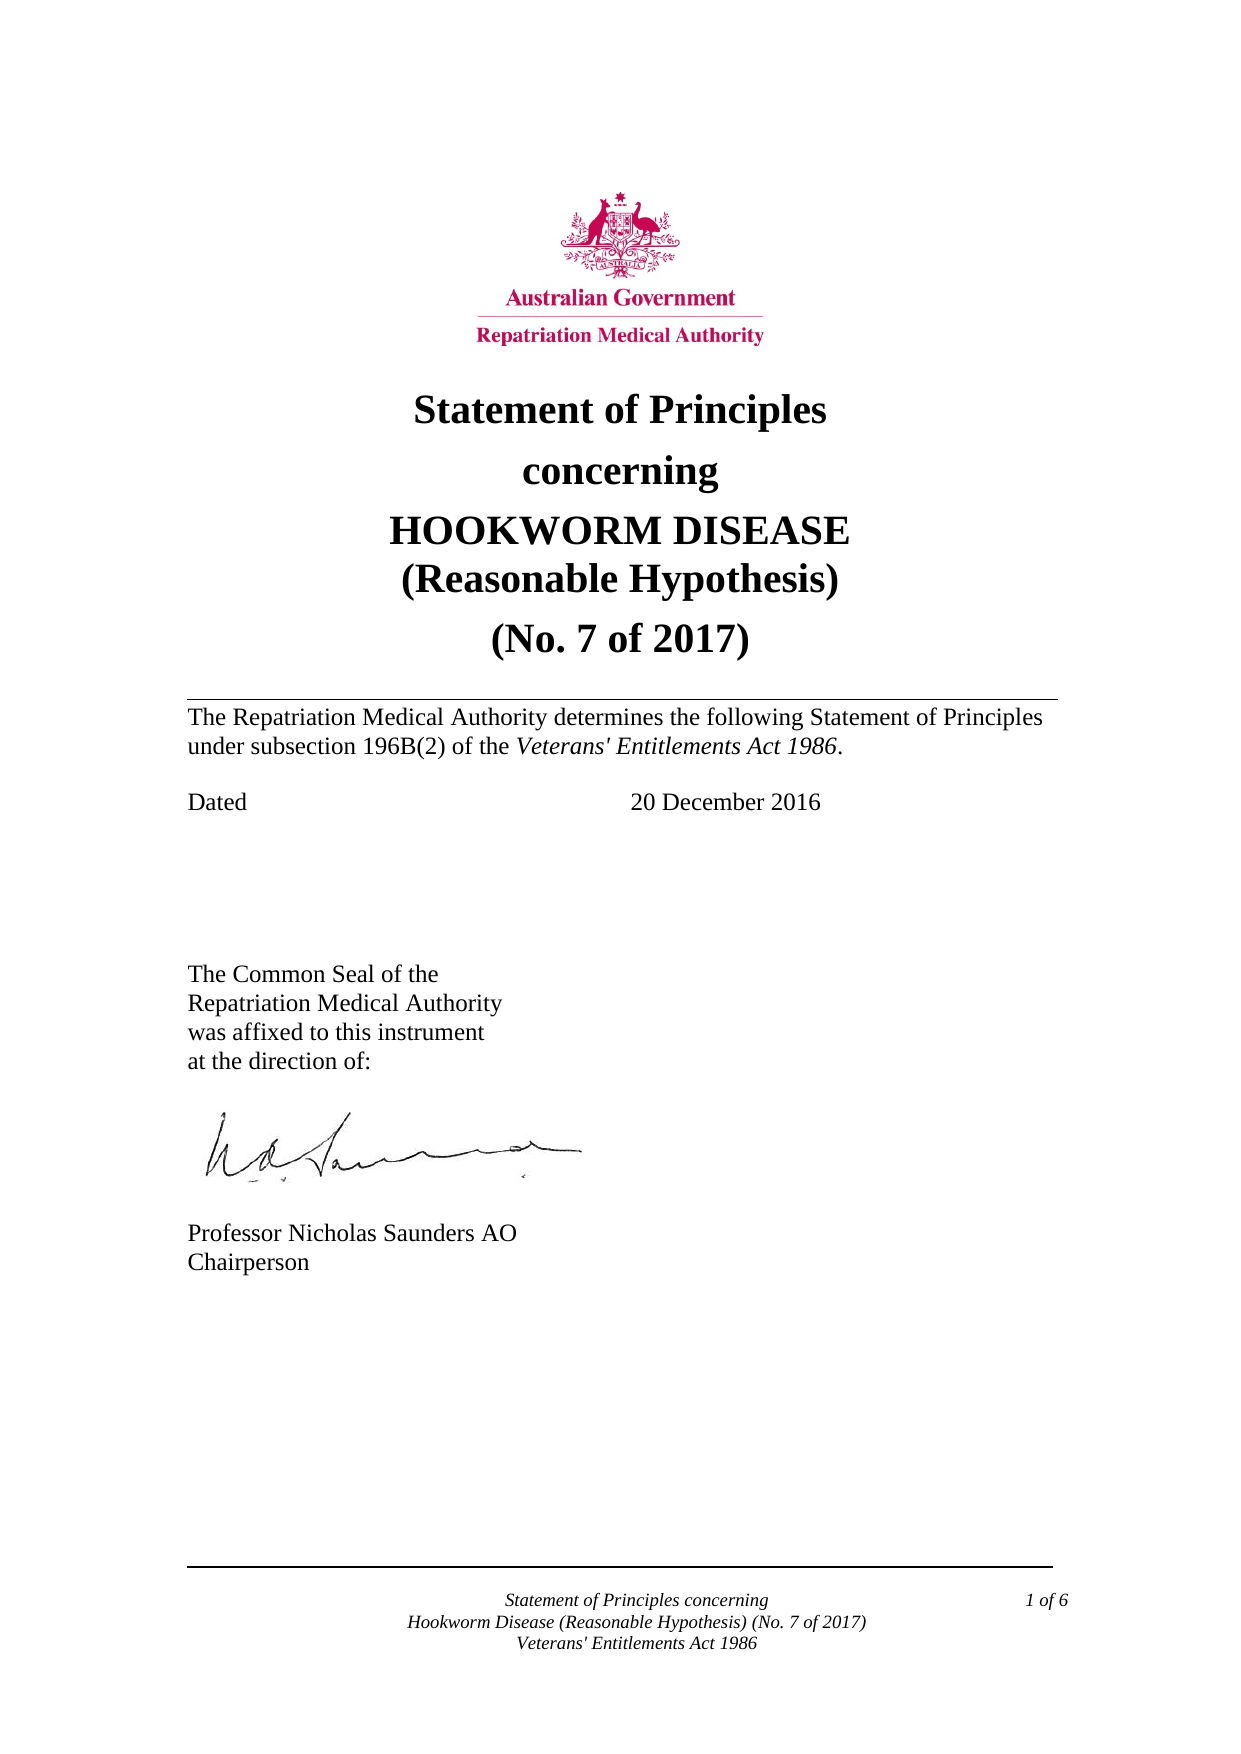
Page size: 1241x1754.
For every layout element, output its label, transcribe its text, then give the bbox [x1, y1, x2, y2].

text The Repatriation Medical Authority determines the following Statement of Principles under subsection 196B(2) of the Veterans' Entitlements Act 1986. [187, 700, 1058, 760]
text Professor Nicholas Saunders AO [187, 1218, 1053, 1247]
text Dated 20 December 2016 [187, 787, 1053, 816]
text The Common Seal of the Repatriation Medical Authority was affixed to this instrument at the direction of: [187, 959, 1053, 1074]
text HOOKWORM DISEASE (Reasonable Hypothesis) [187, 506, 1053, 601]
text (No. 7 of 2017) [187, 614, 1053, 662]
text Chairperson [187, 1247, 1053, 1276]
text Statement of Principles [187, 385, 1053, 433]
text concerning [187, 445, 1053, 493]
picture [476, 192, 764, 346]
